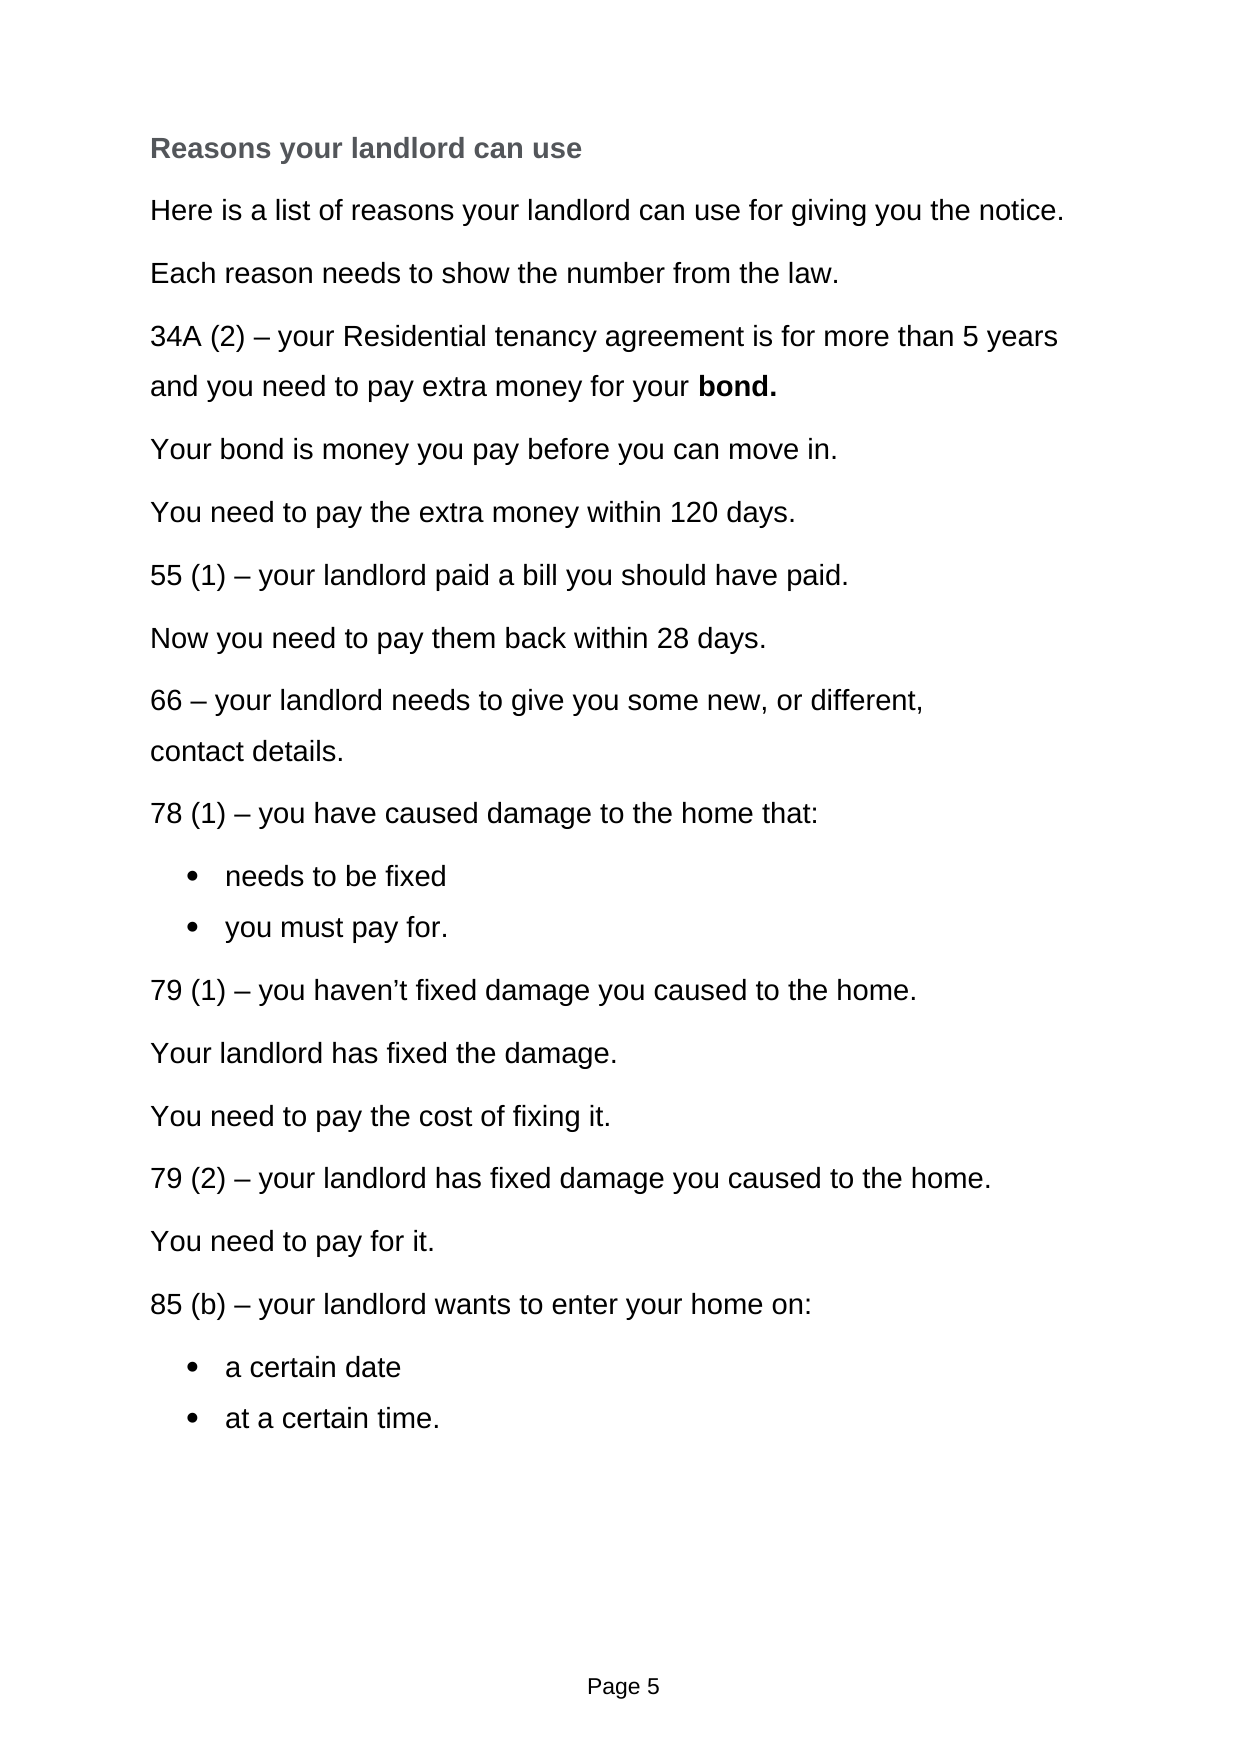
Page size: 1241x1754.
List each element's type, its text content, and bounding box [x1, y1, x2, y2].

list needs to be fixed [187, 859, 1090, 893]
text Each reason needs to show the number from the law. [150, 256, 1090, 290]
text You need to pay for it. [150, 1224, 1090, 1258]
text 85 (b) – your landlord wants to enter your home on: [150, 1287, 1090, 1321]
list you must pay for. [187, 910, 1090, 944]
list a certain date [187, 1350, 1090, 1384]
text 79 (2) – your landlord has fixed damage you caused to the home. [150, 1162, 1090, 1195]
subtitle Reasons your landlord can use [150, 131, 1090, 164]
text Your landlord has fixed the damage. [150, 1036, 1090, 1069]
text Now you need to pay them back within 28 days. [150, 621, 1090, 654]
text 66 – your landlord needs to give you some new, or different, contact details. [150, 683, 1090, 767]
text 79 (1) – you haven’t fixed damage you caused to the home. [150, 973, 1090, 1007]
text You need to pay the cost of fixing it. [150, 1099, 1090, 1132]
text Your bond is money you pay before you can move in. [150, 432, 1090, 466]
text 34A (2) – your Residential tenancy agreement is for more than 5 years and you need to pay extra money for your bond. [150, 319, 1090, 403]
list at a certain time. [187, 1401, 1090, 1434]
text 78 (1) – you have caused damage to the home that: [150, 797, 1090, 830]
text Here is a list of reasons your landlord can use for giving you the notice. [150, 193, 1090, 227]
text 55 (1) – your landlord paid a bill you should have paid. [150, 558, 1090, 591]
text You need to pay the extra money within 120 days. [150, 495, 1090, 528]
